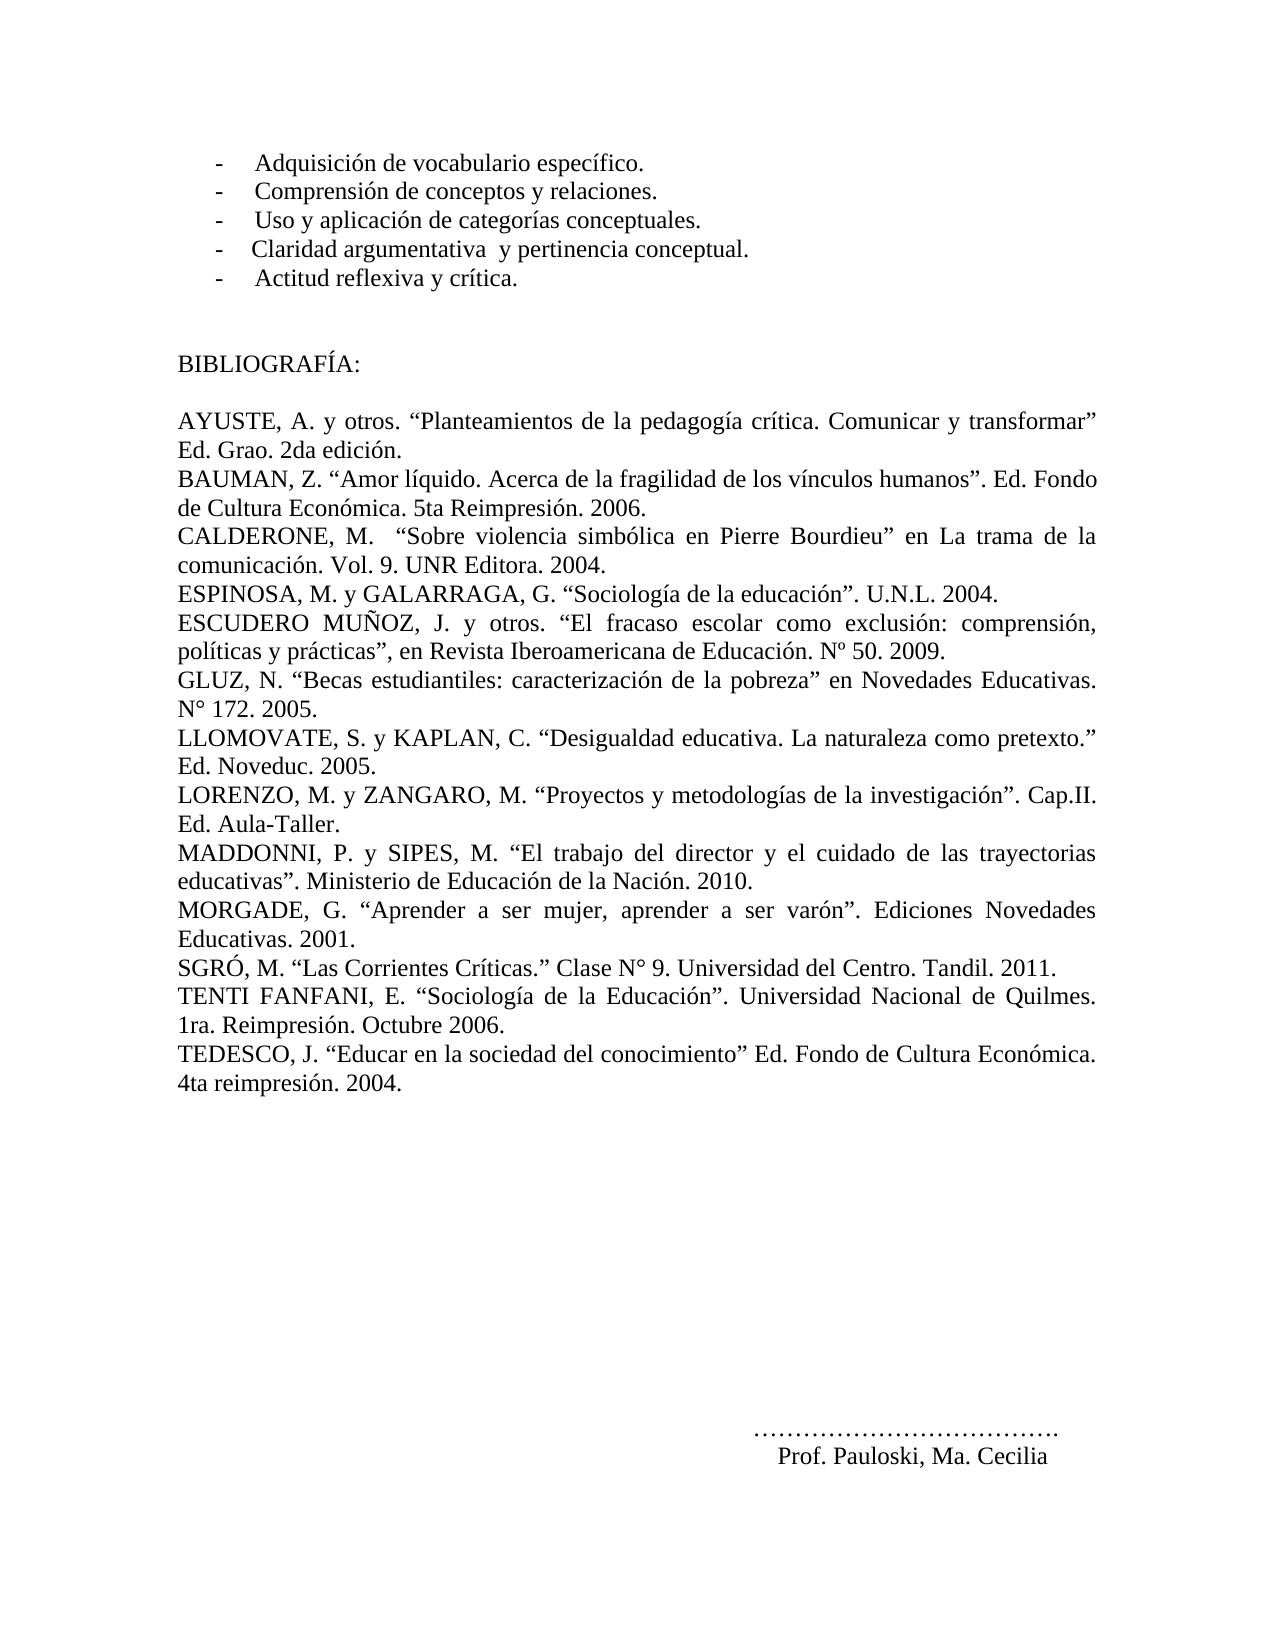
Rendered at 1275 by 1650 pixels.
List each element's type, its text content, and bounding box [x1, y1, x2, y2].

text ESPINOSA, M. y GALARRAGA, G. “Sociología de la educación”. U.N.L. 2004. [177, 579, 1098, 608]
text ESCUDERO MUÑOZ, J. y otros. “El fracaso escolar como exclusión: comprensión, políticas y prácticas”, en Revista Iberoamericana de Educación. Nº 50. 2009. [177, 608, 1098, 665]
text - Actitud reflexiva y crítica. [177, 263, 1098, 291]
text CALDERONE, M. “Sobre violencia simbólica en Pierre Bourdieu” en La trama de la comunicación. Vol. 9. UNR Editora. 2004. [177, 521, 1098, 579]
text LLOMOVATE, S. y KAPLAN, C. “Desigualdad educativa. La naturaleza como pretexto.” Ed. Noveduc. 2005. [177, 723, 1098, 780]
text - Comprensión de conceptos y relaciones. [215, 176, 1098, 205]
text - Adquisición de vocabulario específico. [215, 148, 1098, 176]
text - Uso y aplicación de categorías conceptuales. [215, 205, 1098, 234]
text ………………………………. [177, 1413, 1098, 1441]
text MORGADE, G. “Aprender a ser mujer, aprender a ser varón”. Ediciones Novedades Educativas. 2001. [177, 895, 1098, 953]
text TEDESCO, J. “Educar en la sociedad del conocimiento” Ed. Fondo de Cultura Económica. 4ta reimpresión. 2004. [177, 1039, 1098, 1096]
text AYUSTE, A. y otros. “Planteamientos de la pedagogía crítica. Comunicar y transformar” Ed. Grao. 2da edición. [177, 406, 1098, 464]
text BAUMAN, Z. “Amor líquido. Acerca de la fragilidad de los vínculos humanos”. Ed. Fondo de Cultura Económica. 5ta Reimpresión. 2006. [177, 464, 1098, 521]
text GLUZ, N. “Becas estudiantiles: caracterización de la pobreza” en Novedades Educativas. N° 172. 2005. [177, 665, 1098, 723]
text Prof. Pauloski, Ma. Cecilia [177, 1441, 1098, 1470]
text BIBLIOGRAFÍA: [177, 349, 1098, 378]
text SGRÓ, M. “Las Corrientes Críticas.” Clase N° 9. Universidad del Centro. Tandil. 2011. [177, 953, 1098, 981]
text - Claridad argumentativa y pertinencia conceptual. [177, 234, 1098, 263]
text LORENZO, M. y ZANGARO, M. “Proyectos y metodologías de la investigación”. Cap.II. Ed. Aula-Taller. [177, 780, 1098, 838]
text MADDONNI, P. y SIPES, M. “El trabajo del director y el cuidado de las trayectorias educativas”. Ministerio de Educación de la Nación. 2010. [177, 838, 1098, 895]
text TENTI FANFANI, E. “Sociología de la Educación”. Universidad Nacional de Quilmes. 1ra. Reimpresión. Octubre 2006. [177, 981, 1098, 1039]
